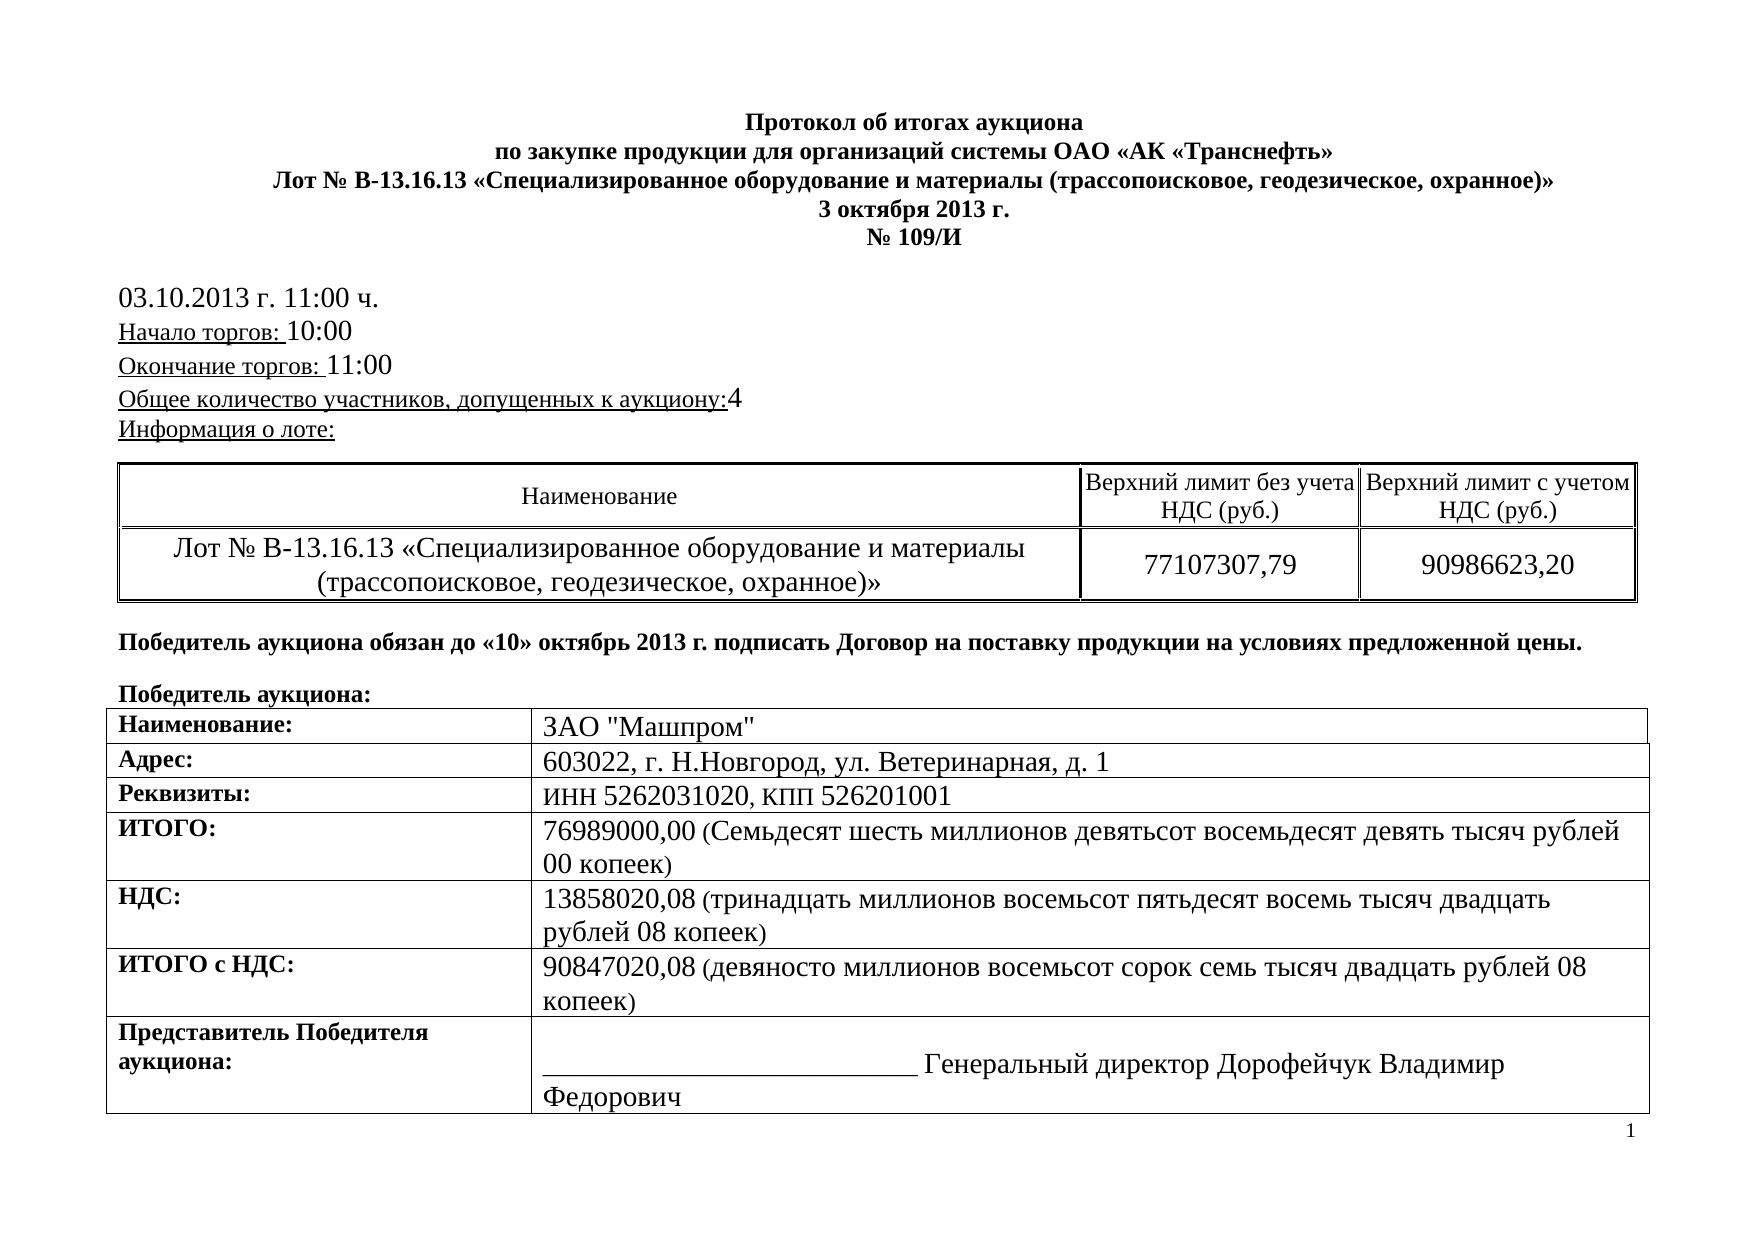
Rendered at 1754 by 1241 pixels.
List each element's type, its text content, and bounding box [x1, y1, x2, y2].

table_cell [532, 1017, 1649, 1113]
title Протокол об итогах аукциона [118, 107, 1636, 136]
table_cell ИТОГО с НДС: [107, 949, 531, 1016]
table_header [532, 709, 1647, 743]
table_cell () [532, 949, 1649, 1016]
title по закупке продукции для организаций системы ОАО «АК «Транснефть» [118, 136, 1636, 165]
table_cell [532, 744, 1649, 777]
title № [118, 222, 1636, 251]
table_cell [118, 526, 1080, 599]
table_cell НДС: [107, 881, 531, 948]
table_cell Реквизиты: [107, 778, 531, 812]
text Информация о лоте: [118, 414, 1636, 443]
table_header Верхний лимит с учетом НДС (руб.) [1360, 465, 1634, 526]
table_header Наименование [120, 465, 1080, 526]
table_cell () [532, 881, 1649, 948]
table_cell [1360, 526, 1636, 599]
text Общее количество участников, допущенных к аукциону: [118, 381, 1636, 414]
table_cell [1080, 529, 1359, 599]
text Победитель аукциона: [118, 679, 1636, 708]
table_cell Адрес: [107, 744, 531, 777]
table_cell ИНН , КПП [532, 778, 1649, 812]
text Начало торгов: [118, 313, 1636, 347]
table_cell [107, 1017, 531, 1113]
text Победитель аукциона обязан до «10» октябрь 2013 г. подписать Договор на поставку продукции на условиях предложенной цены. [118, 627, 1636, 655]
table_header Верхний лимит без учета НДС (руб.) [1080, 465, 1359, 526]
table_cell ИТОГО: [107, 813, 531, 880]
table_header Наименование: [107, 709, 531, 743]
text Окончание торгов: [118, 347, 1636, 381]
table_cell () [532, 813, 1649, 880]
